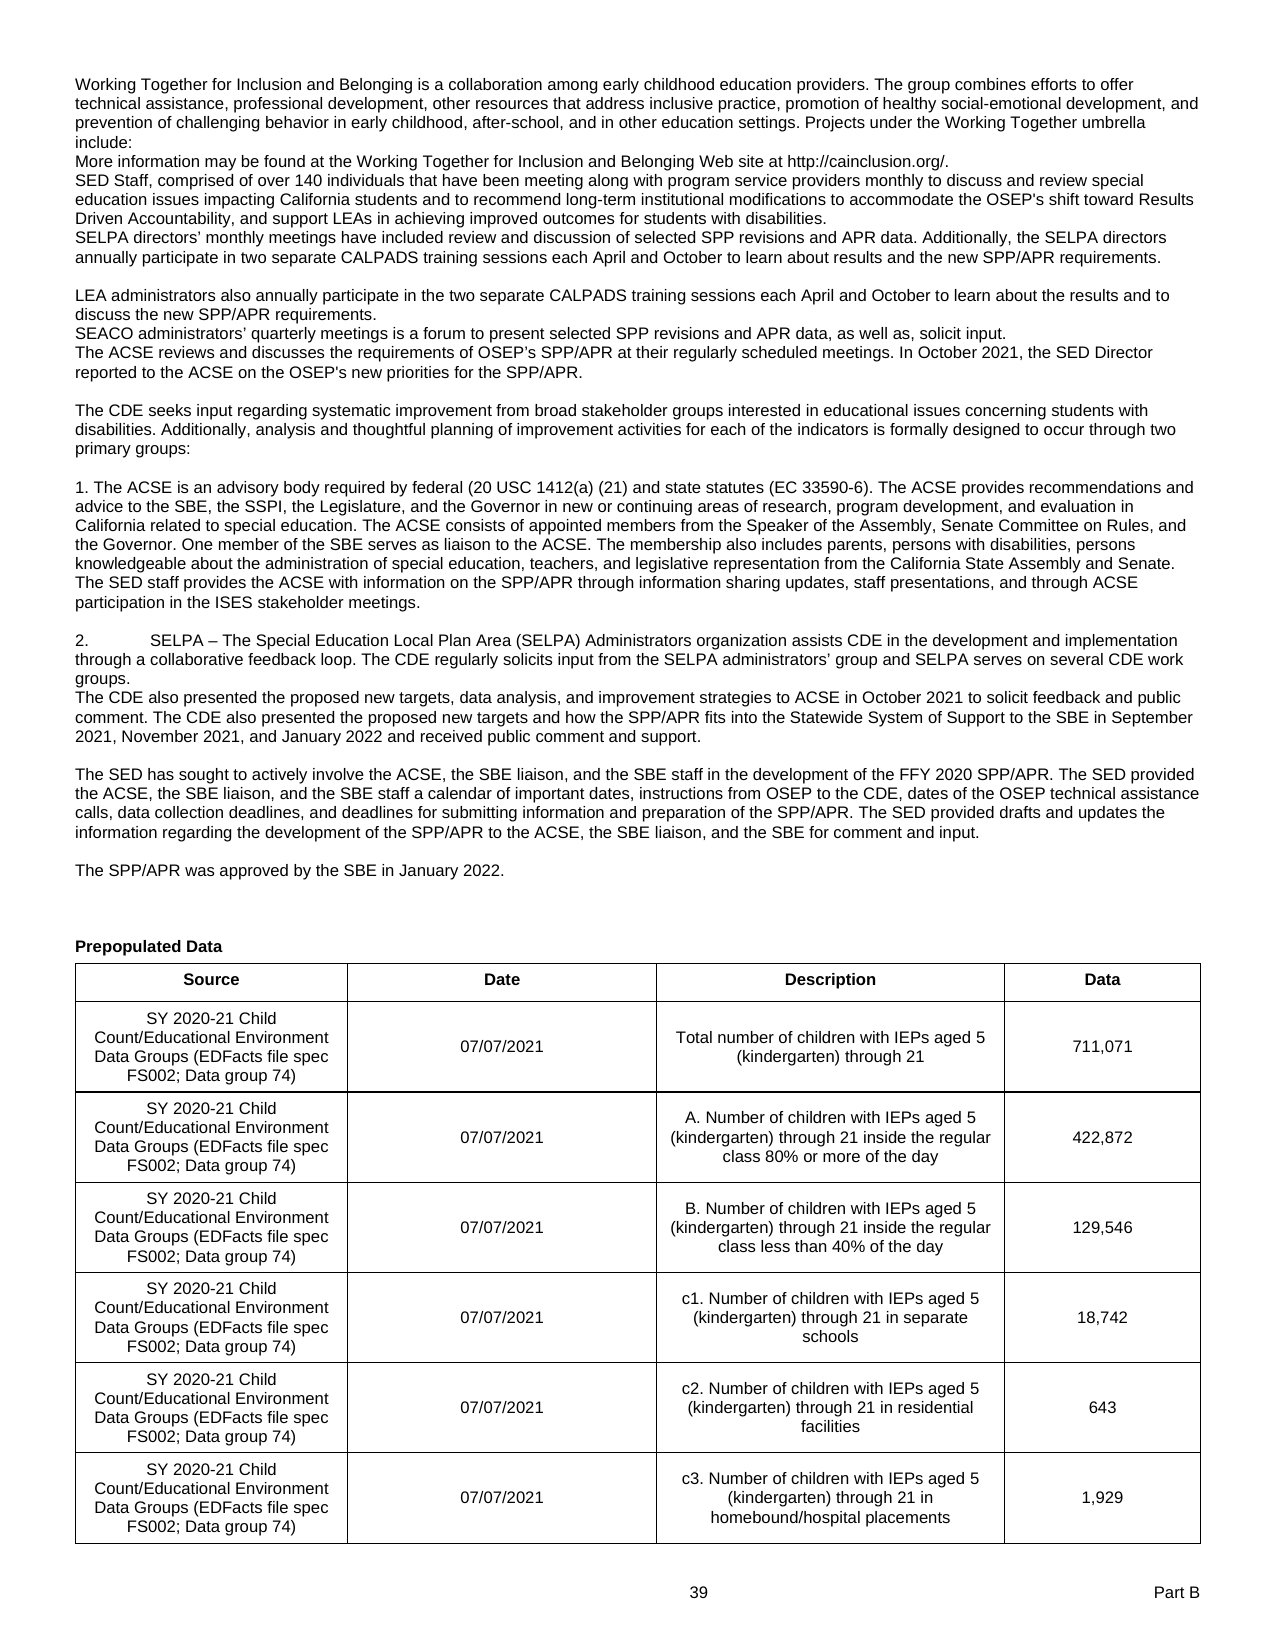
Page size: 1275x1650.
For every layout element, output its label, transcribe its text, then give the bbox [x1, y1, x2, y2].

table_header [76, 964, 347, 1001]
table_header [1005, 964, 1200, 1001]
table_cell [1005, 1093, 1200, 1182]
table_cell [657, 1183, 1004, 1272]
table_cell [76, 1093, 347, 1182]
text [75, 75, 1200, 880]
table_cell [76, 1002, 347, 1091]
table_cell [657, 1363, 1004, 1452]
text Prepopulated Data [75, 937, 1200, 956]
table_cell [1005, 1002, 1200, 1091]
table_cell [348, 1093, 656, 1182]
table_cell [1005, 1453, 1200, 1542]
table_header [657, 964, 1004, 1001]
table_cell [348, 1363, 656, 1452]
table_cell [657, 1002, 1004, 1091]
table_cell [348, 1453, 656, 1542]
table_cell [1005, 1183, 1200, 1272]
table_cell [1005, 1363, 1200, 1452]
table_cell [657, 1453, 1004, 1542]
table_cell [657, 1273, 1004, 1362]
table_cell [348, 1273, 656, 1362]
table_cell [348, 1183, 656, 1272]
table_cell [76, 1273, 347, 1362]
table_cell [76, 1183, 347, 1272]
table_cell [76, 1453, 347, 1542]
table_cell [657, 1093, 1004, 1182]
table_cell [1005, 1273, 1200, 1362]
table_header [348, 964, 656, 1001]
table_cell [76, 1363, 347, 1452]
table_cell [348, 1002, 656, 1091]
